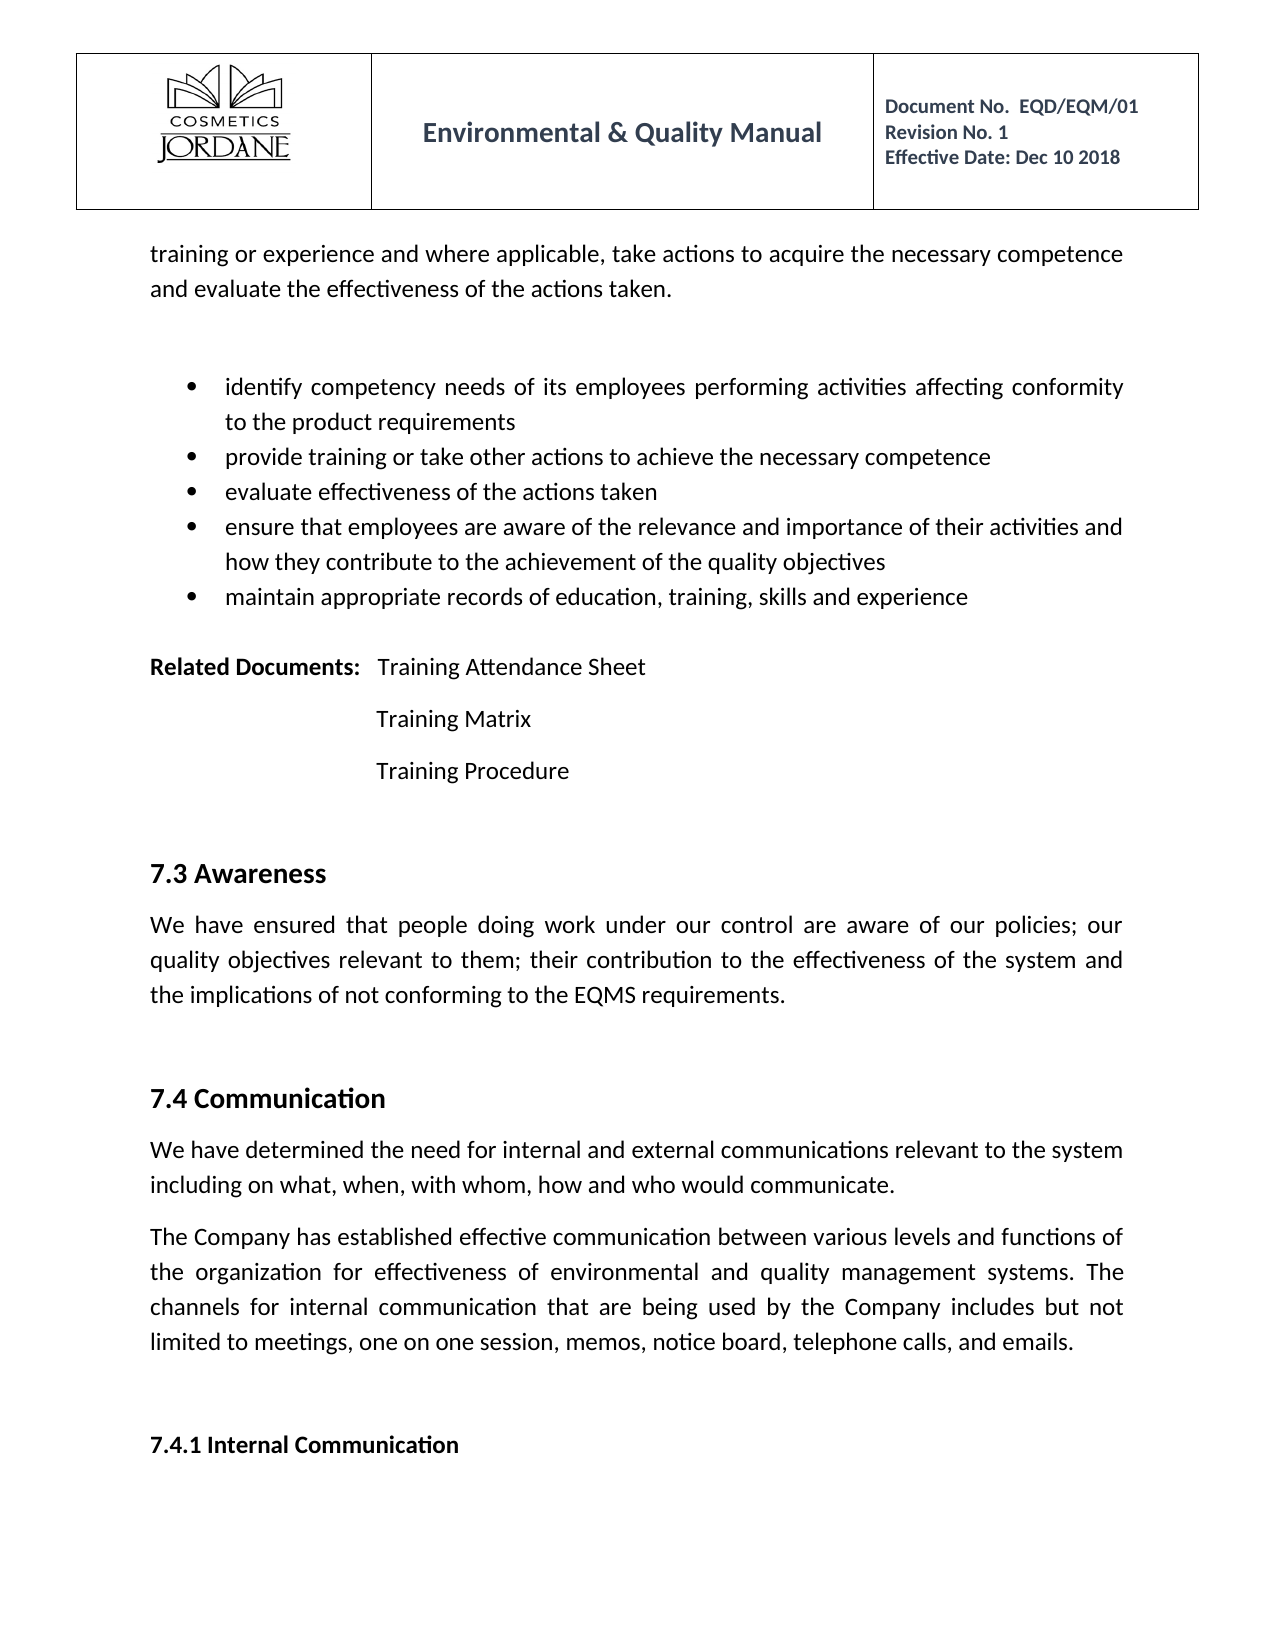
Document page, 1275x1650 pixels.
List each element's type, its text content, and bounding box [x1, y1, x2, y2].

text 7.3 Awareness [150, 855, 1125, 891]
text We have determined the need for internal and external communications relevant to the system including on what, when, with whom, how and who would communicate. [150, 1135, 1125, 1200]
text Training Matrix [150, 703, 1125, 734]
list ensure that employees are aware of the relevance and importance of their activities and how they contribute to the achievement of the quality objectives [187, 511, 1125, 577]
picture [151, 54, 297, 173]
list provide training or take other actions to achieve the necessary competence [187, 441, 1125, 472]
text 7.4.1 Internal Communication [150, 1430, 1125, 1460]
text The Company has established effective communication between various levels and functions of the organization for effectiveness of environmental and quality management systems. The channels for internal communication that are being used by the Company includes but not limited to meetings, one on one session, memos, notice board, telephone calls, and emails. [150, 1221, 1125, 1357]
list maintain appropriate records of education, training, skills and experience [187, 581, 1125, 612]
text We have ensured that people doing work under our control are aware of our policies; our quality objectives relevant to them; their contribution to the effectiveness of the system and the implications of not conforming to the EQMS requirements. [150, 910, 1125, 1010]
text 7.4 Communication [150, 1080, 1125, 1116]
text Related Documents: Training Attendance Sheet [150, 651, 1125, 682]
list evaluate effectiveness of the actions taken [187, 476, 1125, 507]
list identify competency needs of its employees performing activities affecting conformity to the product requirements [187, 371, 1125, 437]
text Training Procedure [150, 755, 1125, 785]
